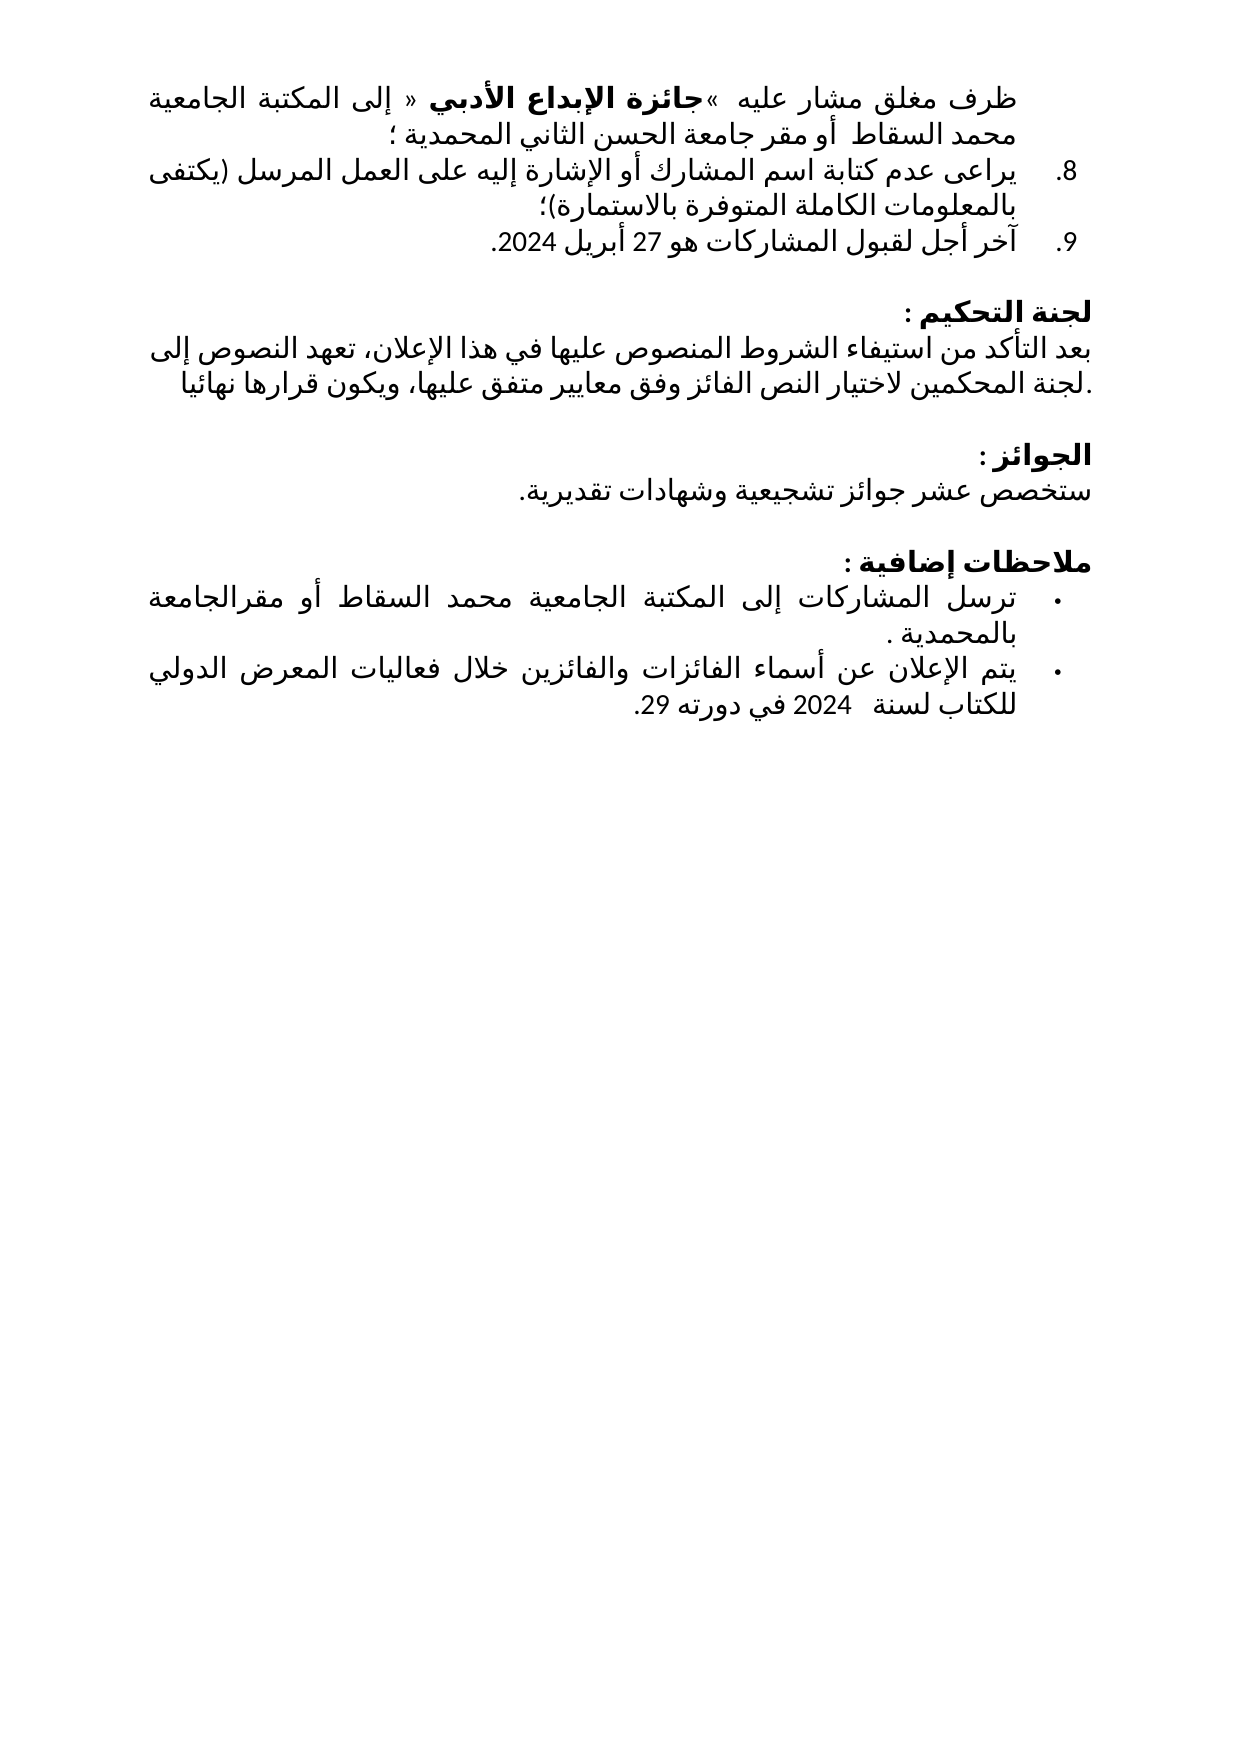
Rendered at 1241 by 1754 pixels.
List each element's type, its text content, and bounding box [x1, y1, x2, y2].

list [148, 81, 1055, 152]
text ستخصص عشر جوائز تشجيعية وشهادات تقديرية. [148, 472, 1093, 508]
list يتم الإعلان عن أسماء الفائزات والفائزين خلال فعاليات المعرض الدولي للكتاب لسنة 2024 في دورته 29. [148, 651, 1055, 722]
list يراعى عدم كتابة اسم المشارك أو الإشارة إليه على العمل المرسل (يكتفى بالمعلومات الكاملة المتوفرة بالاستمارة)؛ [148, 152, 1055, 223]
text الجوائز : [148, 437, 1093, 472]
list آخر أجل لقبول المشاركات هو 27 أبريل 2024. [148, 223, 1055, 259]
text بعد التأكد من استيفاء الشروط المنصوص عليها في هذا الإعلان، تعهد النصوص إلى لجنة المحكمين لاختيار النص الفائز وفق معايير متفق عليها، ويكون قرارها نهائيا. [148, 330, 1093, 401]
list ترسل المشاركات إلى المكتبة الجامعية محمد السقاط أو مقرالجامعة بالمحمدية . [148, 579, 1055, 651]
text لجنة التحكيم : [148, 294, 1093, 330]
text ملاحظات إضافية : [148, 544, 1093, 579]
